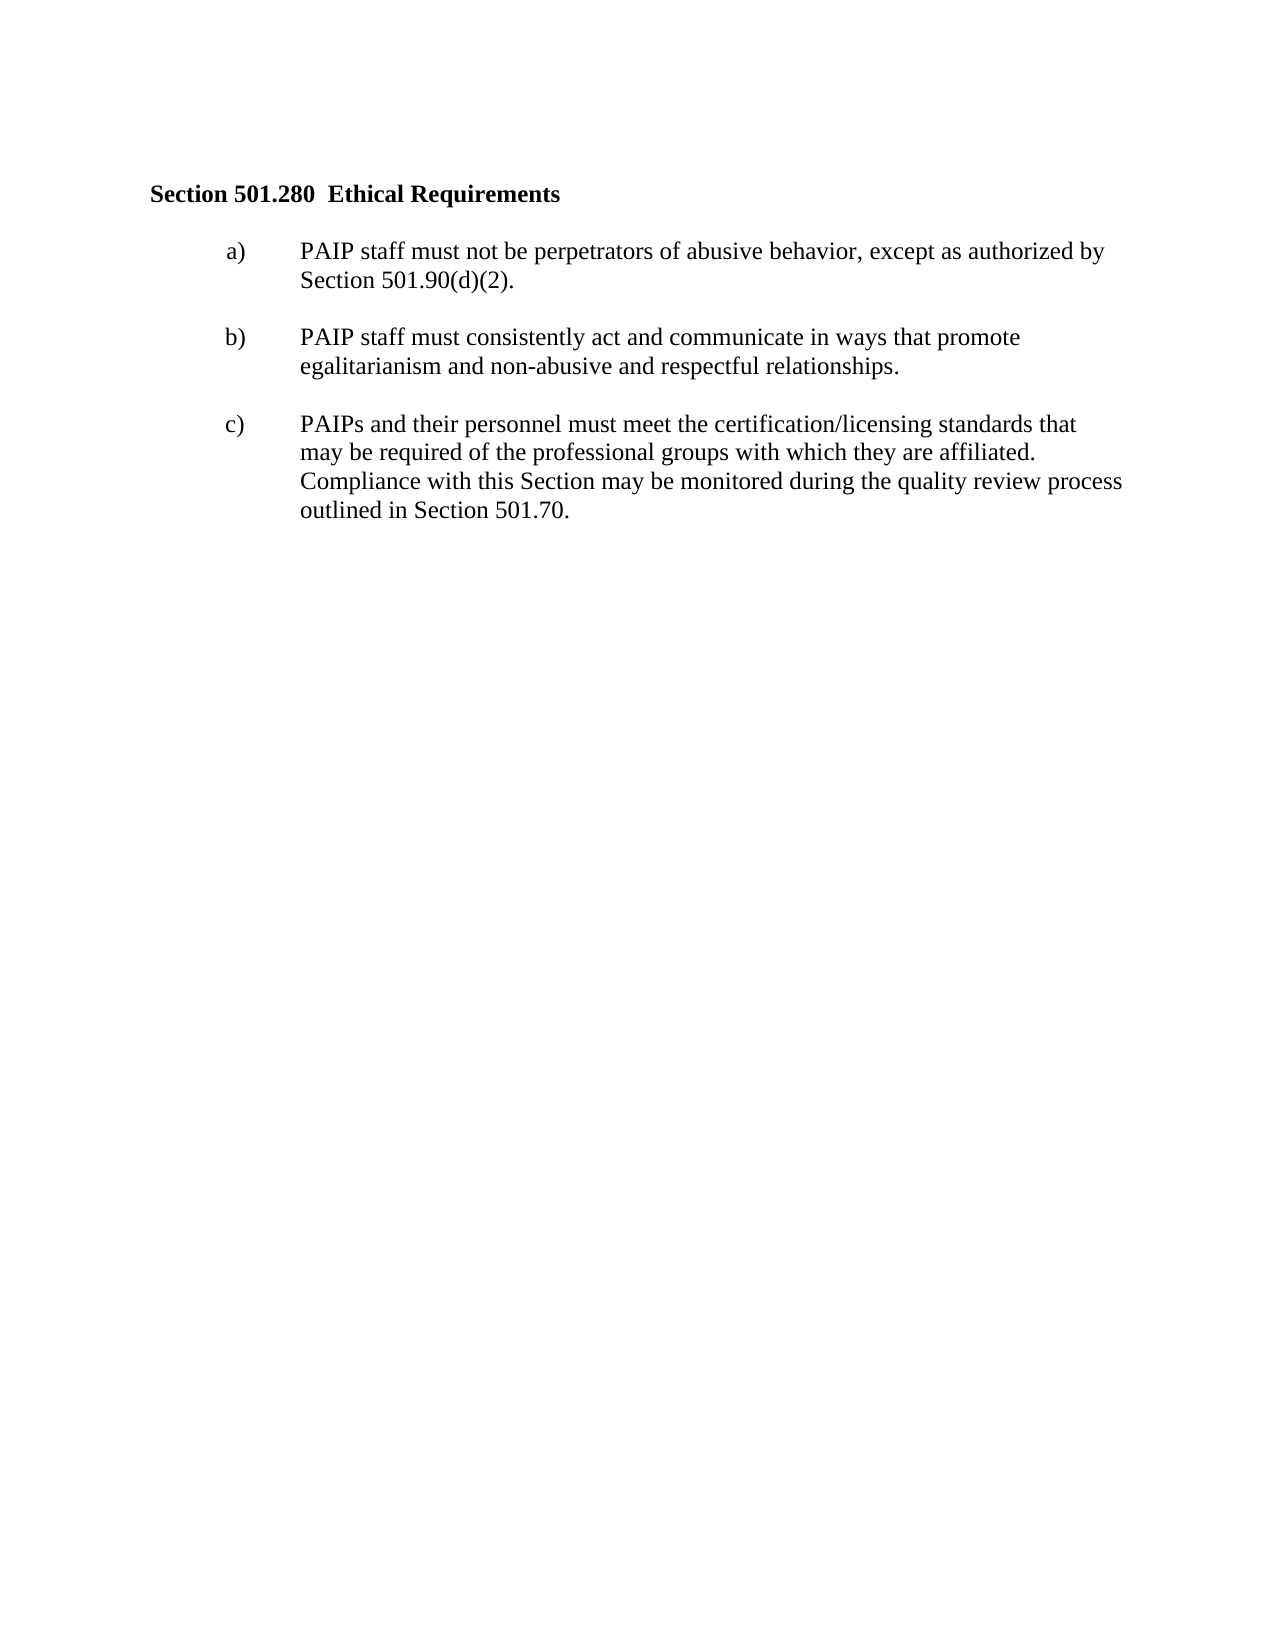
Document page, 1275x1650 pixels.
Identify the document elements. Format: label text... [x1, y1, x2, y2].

text a) PAIP staff must not be perpetrators of abusive behavior, except as authorized by Section 501.90(d)(2). [226, 236, 1125, 294]
text Section 501.280 Ethical Requirements [150, 179, 1125, 207]
text b) PAIP staff must consistently act and communicate in ways that promote egalitarianism and non-abusive and respectful relationships. [225, 322, 1125, 380]
text c) PAIPs and their personnel must meet the certification/licensing standards that may be required of the professional groups with which they are affiliated. Compliance with this Section may be monitored during the quality review process outlined in Section 501.70. [225, 409, 1125, 524]
